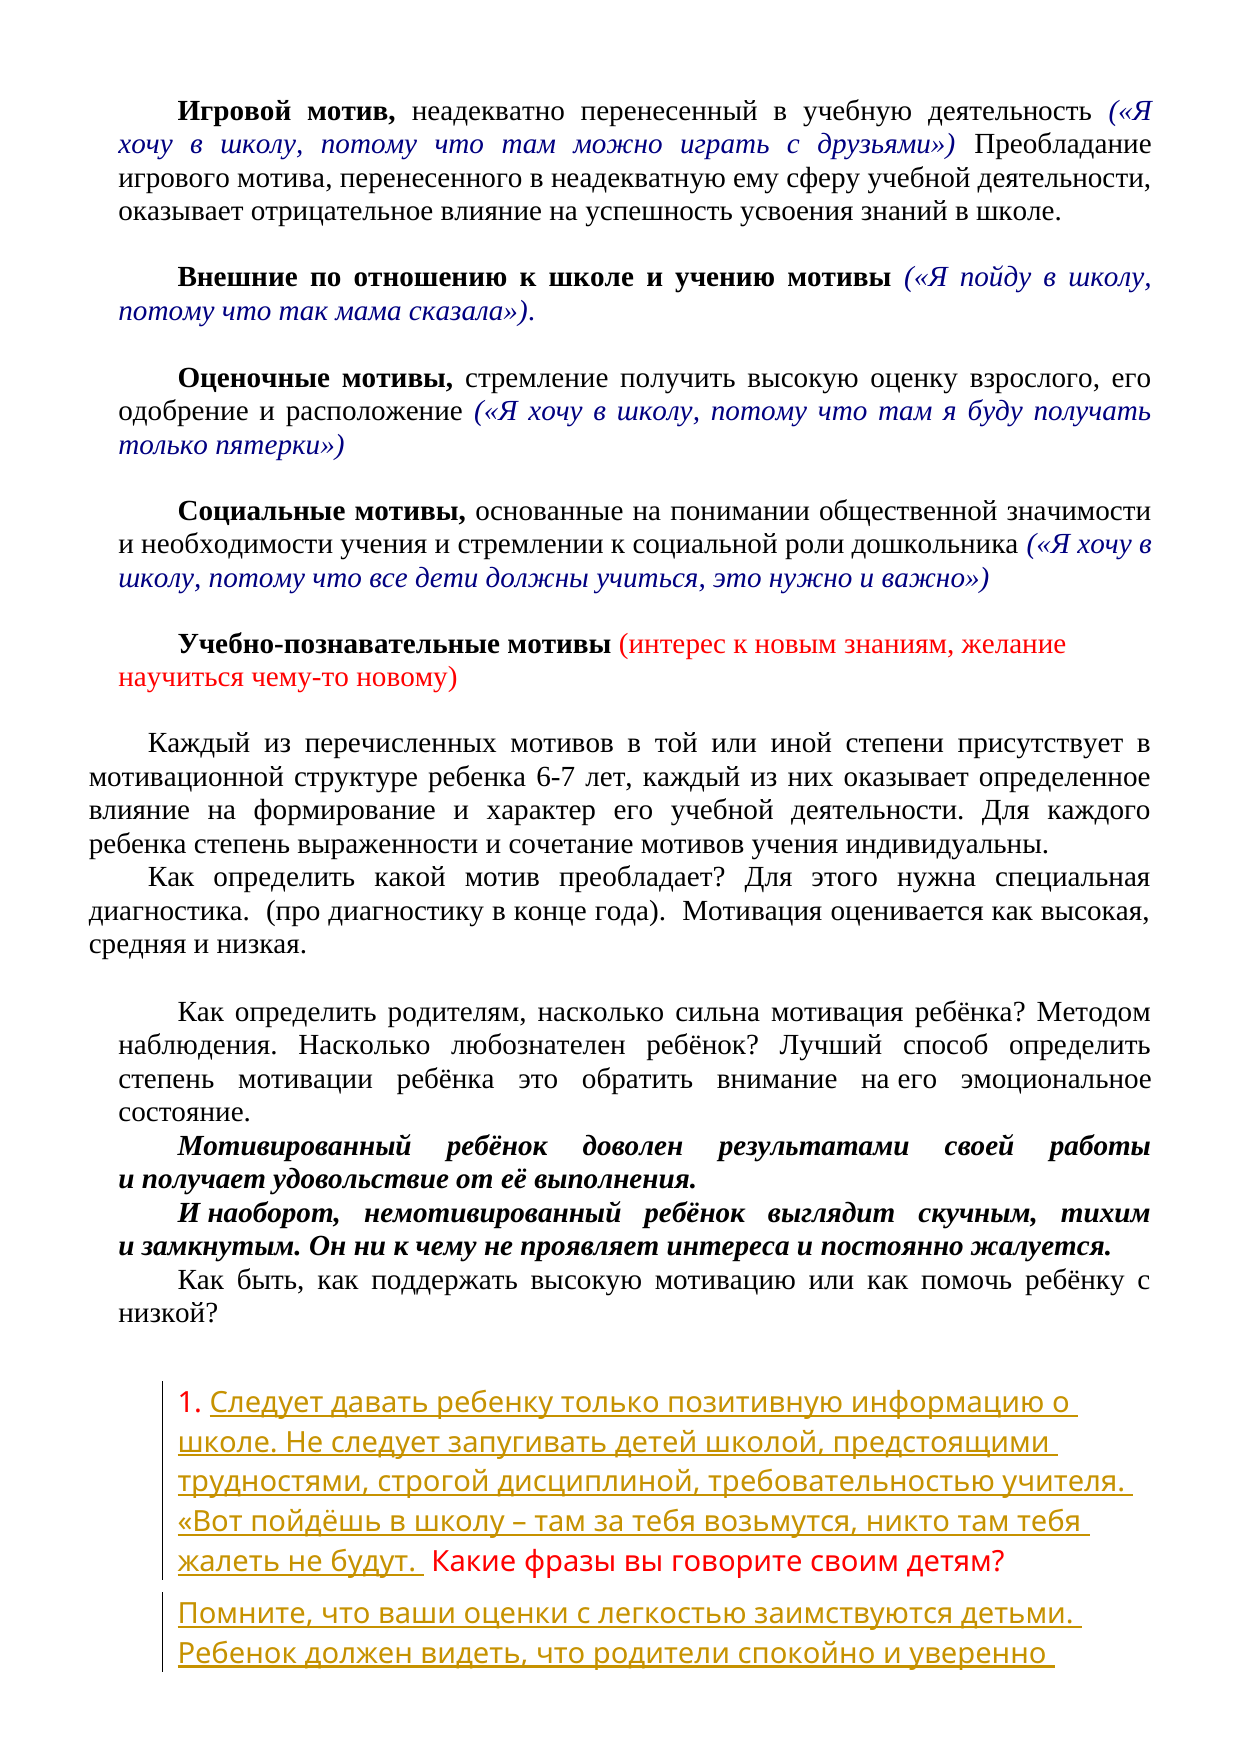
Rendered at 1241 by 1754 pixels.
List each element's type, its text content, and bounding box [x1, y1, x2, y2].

text Оценочные мотивы, стремление получить высокую оценку взрослого, его одобрение и расположение («Я хочу в школу, потому что там я буду получать только пятерки») [118, 360, 1152, 460]
text Учебно-познавательные мотивы (интерес к новым знаниям, желание научиться чему-то новому) [118, 626, 1152, 693]
text Внешние по отношению к школе и учению мотивы («Я пойду в школу, потому что так мама сказала»). [118, 259, 1152, 326]
text 1. Какие фразы вы говорите своим детям? [177, 1381, 1152, 1580]
text Каждый из перечисленных мотивов в той или иной степени присутствует в мотивационной структуре ребенка 6-7 лет, каждый из них оказывает определенное влияние на формирование и характер его учебной деятельности. Для каждого ребенка степень выраженности и сочетание мотивов учения индивидуальны. [88, 725, 1152, 859]
text Как определить родителям, насколько сильна мотивация ребёнка? Методом наблюдения. Насколько любознателен ребёнок? Лучший способ определить степень мотивации ребёнка это обратить внимание на его эмоциональное состояние. [118, 994, 1152, 1128]
text Социальные мотивы, основанные на понимании общественной значимости и необходимости учения и стремлении к социальной роли дошкольника («Я хочу в школу, потому что все дети должны учиться, это нужно и важно») [118, 493, 1152, 593]
text Игровой мотив, неадекватно перенесенный в учебную деятельность («Я хочу в школу, потому что там можно играть с друзьями») Преобладание игрового мотива, перенесенного в неадекватную ему сферу учебной деятельности, оказывает отрицательное влияние на успешность усвоения знаний в школе. [118, 93, 1152, 227]
text И наоборот, немотивированный ребёнок выглядит скучным, тихим и замкнутым. Он ни к чему не проявляет интереса и постоянно жалуется. [118, 1195, 1152, 1262]
text Как определить какой мотив преобладает? Для этого нужна специальная диагностика. (про диагностику в конце года). Мотивация оценивается как высокая, средняя и низкая. [88, 859, 1152, 960]
text Мотивированный ребёнок доволен результатами своей работы и получает удовольствие от её выполнения. [118, 1128, 1152, 1195]
text Как быть, как поддержать высокую мотивацию или как помочь ребёнку с низкой? [118, 1262, 1152, 1329]
